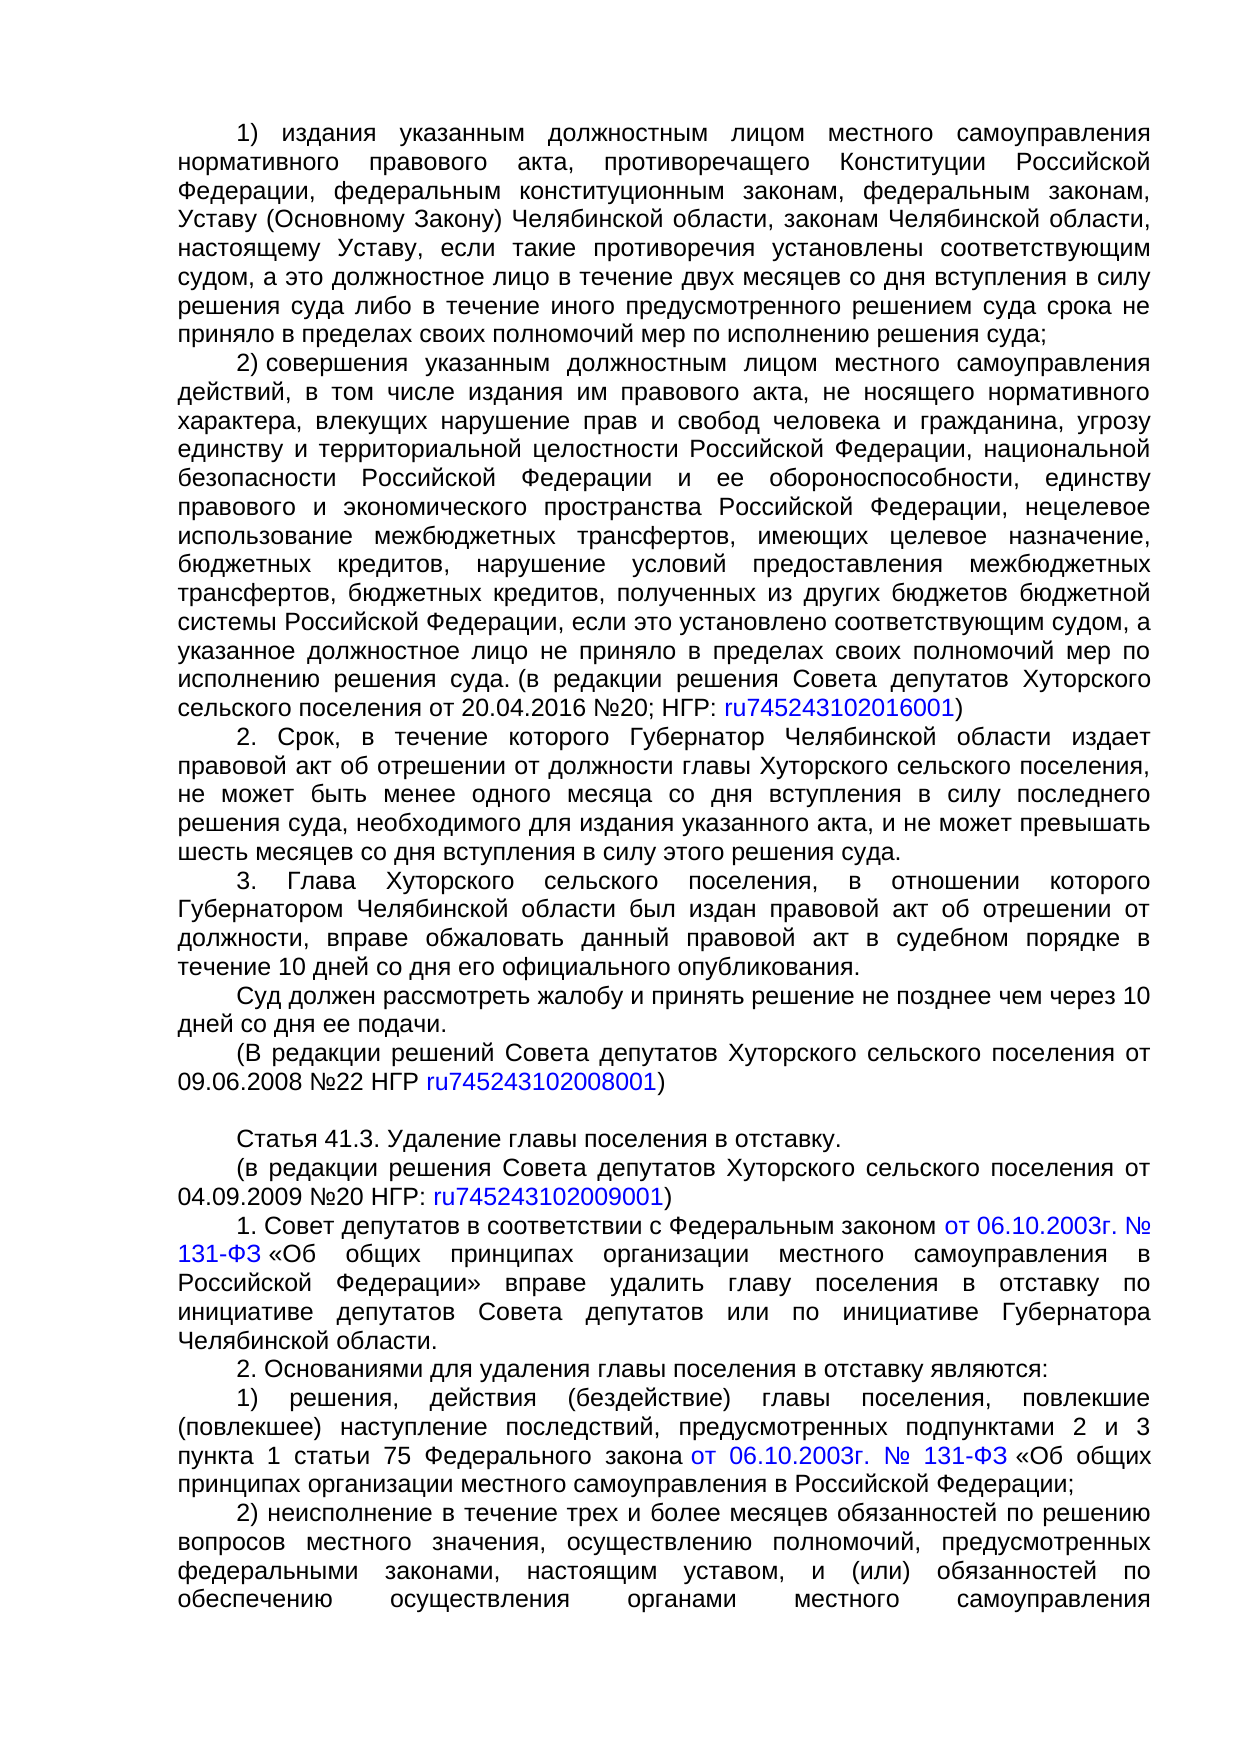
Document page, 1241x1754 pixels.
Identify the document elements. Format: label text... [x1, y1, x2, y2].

text (в редакции решения Совета депутатов Хуторского сельского поселения от 04.09.2009 №20 НГР: ru745243102009001) [177, 1153, 1152, 1211]
text 1. Совет депутатов в соответствии с Федеральным законом от 06.10.2003г. № 131-ФЗ «Об общих принципах организации местного самоуправления в Российской Федерации» вправе удалить главу поселения в отставку по инициативе депутатов Совета депутатов или по инициативе Губернатора Челябинской области. [177, 1211, 1152, 1354]
text Статья 41.3. Удаление главы поселения в отставку. [177, 1124, 1152, 1153]
text 3. Глава Хуторского сельского поселения, в отношении которого Губернатором Челябинской области был издан правовой акт об отрешении от должности, вправе обжаловать данный правовой акт в судебном порядке в течение 10 дней со дня его официального опубликования. [177, 866, 1152, 981]
text Суд должен рассмотреть жалобу и принять решение не позднее чем через 10 дней со дня ее подачи. [177, 981, 1152, 1038]
text 2) совершения указанным должностным лицом местного самоуправления действий, в том числе издания им правового акта, не носящего нормативного характера, влекущих нарушение прав и свобод человека и гражданина, угрозу единству и территориальной целостности Российской Федерации, национальной безопасности Российской Федерации и ее обороноспособности, единству правового и экономического пространства Российской Федерации, нецелевое использование межбюджетных трансфертов, имеющих целевое назначение, бюджетных кредитов, нарушение условий предоставления межбюджетных трансфертов, бюджетных кредитов, полученных из других бюджетов бюджетной системы Российской Федерации, если это установлено соответствующим судом, а указанное должностное лицо не приняло в пределах своих полномочий мер по исполнению решения суда. (в редакции решения Совета депутатов Хуторского сельского поселения от 20.04.2016 №20; НГР: ru745243102016001) [177, 348, 1152, 722]
text (В редакции решений Совета депутатов Хуторского сельского поселения от 09.06.2008 №22 НГР ru745243102008001) [177, 1038, 1152, 1096]
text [177, 1498, 1152, 1613]
text 2. Основаниями для удаления главы поселения в отставку являются: [177, 1354, 1152, 1383]
text 1) решения, действия (бездействие) главы поселения, повлекшие (повлекшее) наступление последствий, предусмотренных подпунктами 2 и 3 пункта 1 статьи 75 Федерального закона от 06.10.2003г. № 131-ФЗ «Об общих принципах организации местного самоуправления в Российской Федерации; [177, 1383, 1152, 1498]
text 1) издания указанным должностным лицом местного самоуправления нормативного правового акта, противоречащего Конституции Российской Федерации, федеральным конституционным законам, федеральным законам, Уставу (Основному Закону) Челябинской области, законам Челябинской области, настоящему Уставу, если такие противоречия установлены соответствующим судом, а это должностное лицо в течение двух месяцев со дня вступления в силу решения суда либо в течение иного предусмотренного решением суда срока не приняло в пределах своих полномочий мер по исполнению решения суда; [177, 118, 1152, 348]
text 2. Срок, в течение которого Губернатор Челябинской области издает правовой акт об отрешении от должности главы Хуторского сельского поселения, не может быть менее одного месяца со дня вступления в силу последнего решения суда, необходимого для издания указанного акта, и не может превышать шесть месяцев со дня вступления в силу этого решения суда. [177, 722, 1152, 866]
